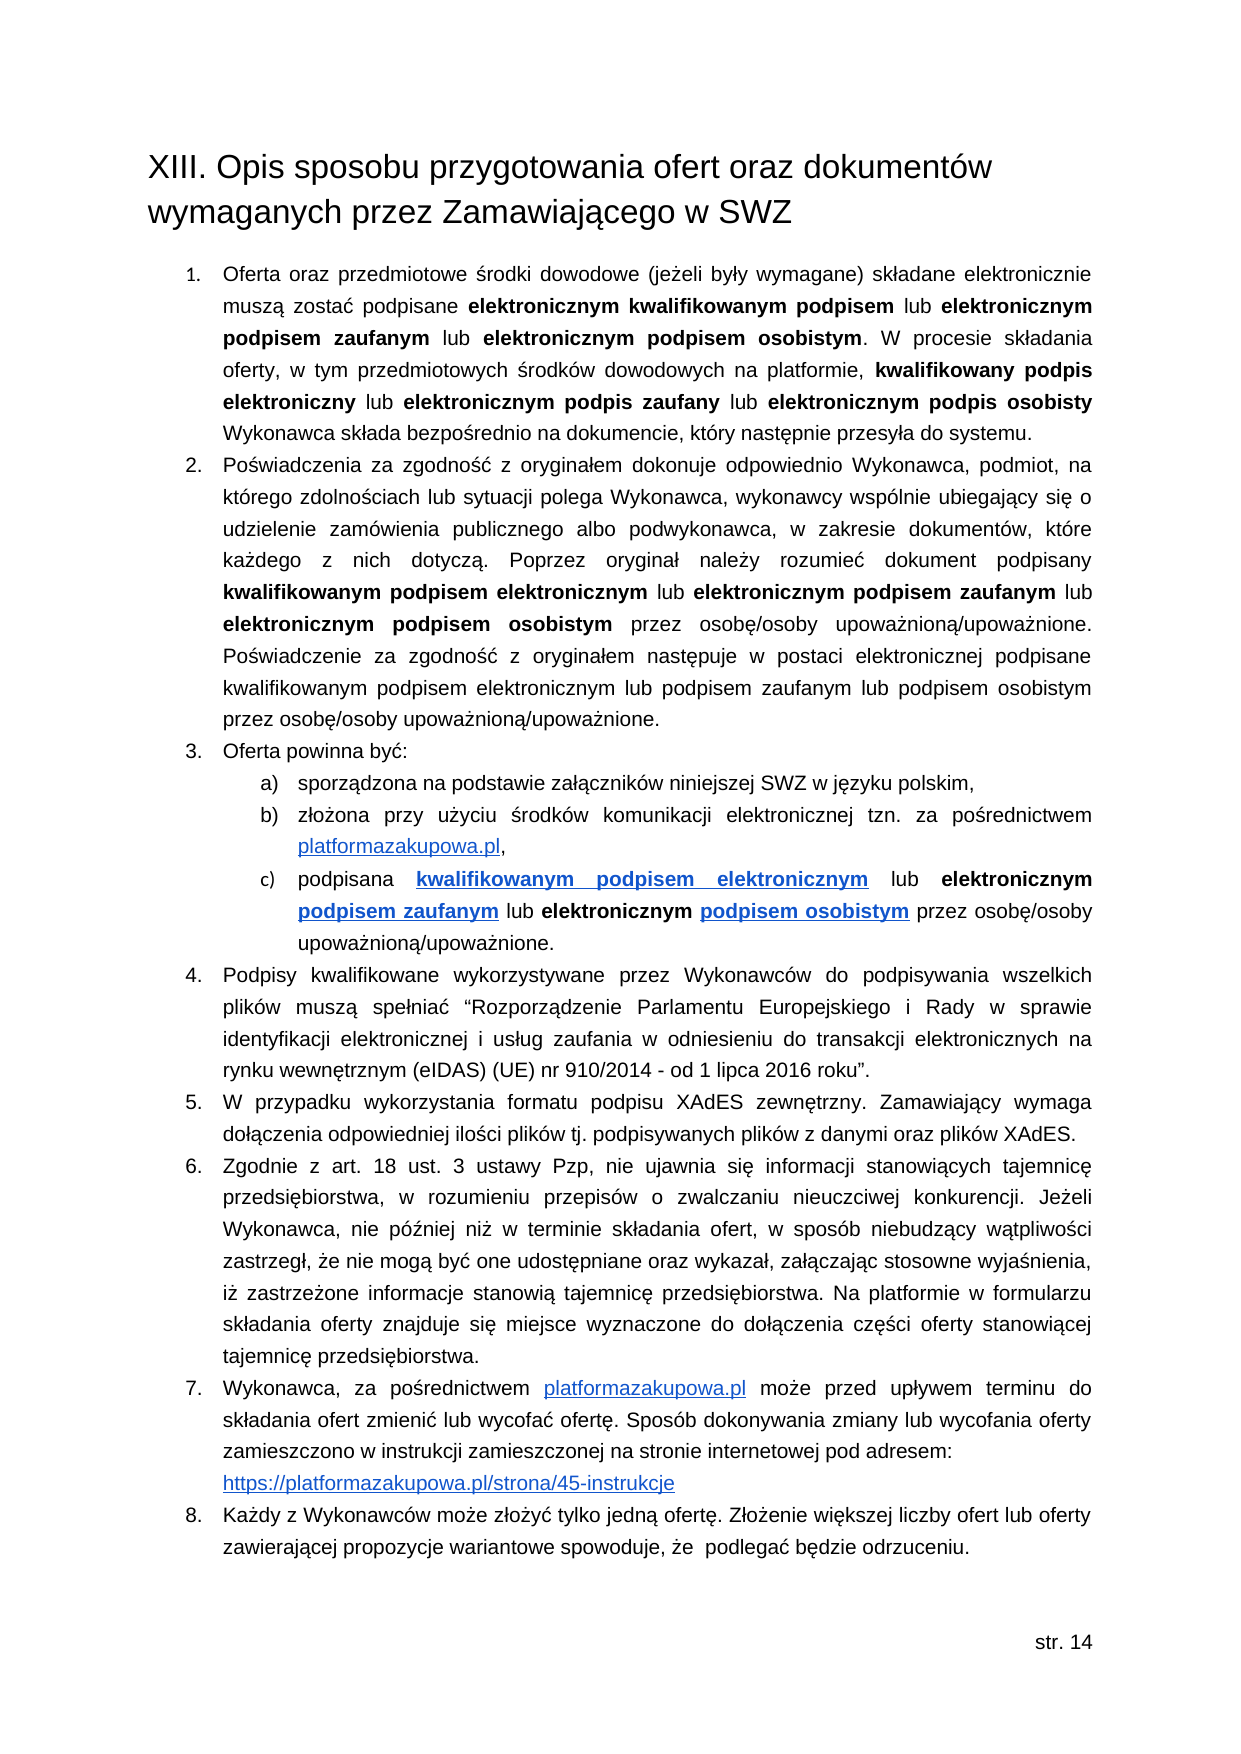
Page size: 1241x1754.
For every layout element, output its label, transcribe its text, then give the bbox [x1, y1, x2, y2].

list W przypadku wykorzystania formatu podpisu XAdES zewnętrzny. Zamawiający wymaga dołączenia odpowiedniej ilości plików tj. podpisywanych plików z danymi oraz plików XAdES. [185, 1090, 1093, 1146]
list Oferta powinna być: [185, 739, 1093, 763]
list złożona przy użyciu środków komunikacji elektronicznej tzn. za pośrednictwem platformazakupowa.pl, [260, 802, 1093, 858]
list Wykonawca, za pośrednictwem platformazakupowa.pl może przed upływem terminu do składania ofert zmienić lub wycofać ofertę. Sposób dokonywania zmiany lub wycofania oferty zamieszczono w instrukcji zamieszczonej na stronie internetowej pod adresem: [185, 1376, 1093, 1463]
list Podpisy kwalifikowane wykorzystywane przez Wykonawców do podpisywania wszelkich plików muszą spełniać “Rozporządzenie Parlamentu Europejskiego i Rady w sprawie identyfikacji elektronicznej i usług zaufania w odniesieniu do transakcji elektronicznych na rynku wewnętrznym (eIDAS) (UE) nr 910/2014 - od 1 lipca 2016 roku”. [185, 963, 1093, 1082]
list Oferta oraz przedmiotowe środki dowodowe (jeżeli były wymagane) składane elektronicznie muszą zostać podpisane elektronicznym kwalifikowanym podpisem lub elektronicznym podpisem zaufanym lub elektronicznym podpisem osobistym. W procesie składania oferty, w tym przedmiotowych środków dowodowych na platformie, kwalifikowany podpis elektroniczny lub elektronicznym podpis zaufany lub elektronicznym podpis osobisty Wykonawca składa bezpośrednio na dokumencie, który następnie przesyła do systemu. [185, 261, 1093, 445]
list Zgodnie z art. 18 ust. 3 ustawy Pzp, nie ujawnia się informacji stanowiących tajemnicę przedsiębiorstwa, w rozumieniu przepisów o zwalczaniu nieuczciwej konkurencji. Jeżeli Wykonawca, nie później niż w terminie składania ofert, w sposób niebudzący wątpliwości zastrzegł, że nie mogą być one udostępniane oraz wykazał, załączając stosowne wyjaśnienia, iż zastrzeżone informacje stanowią tajemnicę przedsiębiorstwa. Na platformie w formularzu składania oferty znajduje się miejsce wyznaczone do dołączenia części oferty stanowiącej tajemnicę przedsiębiorstwa. [185, 1153, 1093, 1368]
list Poświadczenia za zgodność z oryginałem dokonuje odpowiednio Wykonawca, podmiot, na którego zdolnościach lub sytuacji polega Wykonawca, wykonawcy wspólnie ubiegający się o udzielenie zamówienia publicznego albo podwykonawca, w zakresie dokumentów, które każdego z nich dotyczą. Poprzez oryginał należy rozumieć dokument podpisany kwalifikowanym podpisem elektronicznym lub elektronicznym podpisem zaufanym lub elektronicznym podpisem osobistym przez osobę/osoby upoważnioną/upoważnione. Poświadczenie za zgodność z oryginałem następuje w postaci elektronicznej podpisane kwalifikowanym podpisem elektronicznym lub podpisem zaufanym lub podpisem osobistym przez osobę/osoby upoważnioną/upoważnione. [185, 453, 1093, 731]
list podpisana kwalifikowanym podpisem elektronicznym lub elektronicznym podpisem zaufanym lub elektronicznym podpisem osobistym przez osobę/osoby upoważnioną/upoważnione. [260, 866, 1093, 955]
text https://platformazakupowa.pl/strona/45-instrukcje [223, 1471, 1093, 1495]
text XIII. Opis sposobu przygotowania ofert oraz dokumentów wymaganych przez Zamawiającego w SWZ [148, 148, 1093, 230]
list sporządzona na podstawie załączników niniejszej SWZ w języku polskim, [260, 771, 1093, 795]
list Każdy z Wykonawców może złożyć tylko jedną ofertę. Złożenie większej liczby ofert lub oferty zawierającej propozycje wariantowe spowoduje, że podlegać będzie odrzuceniu. [185, 1503, 1093, 1559]
